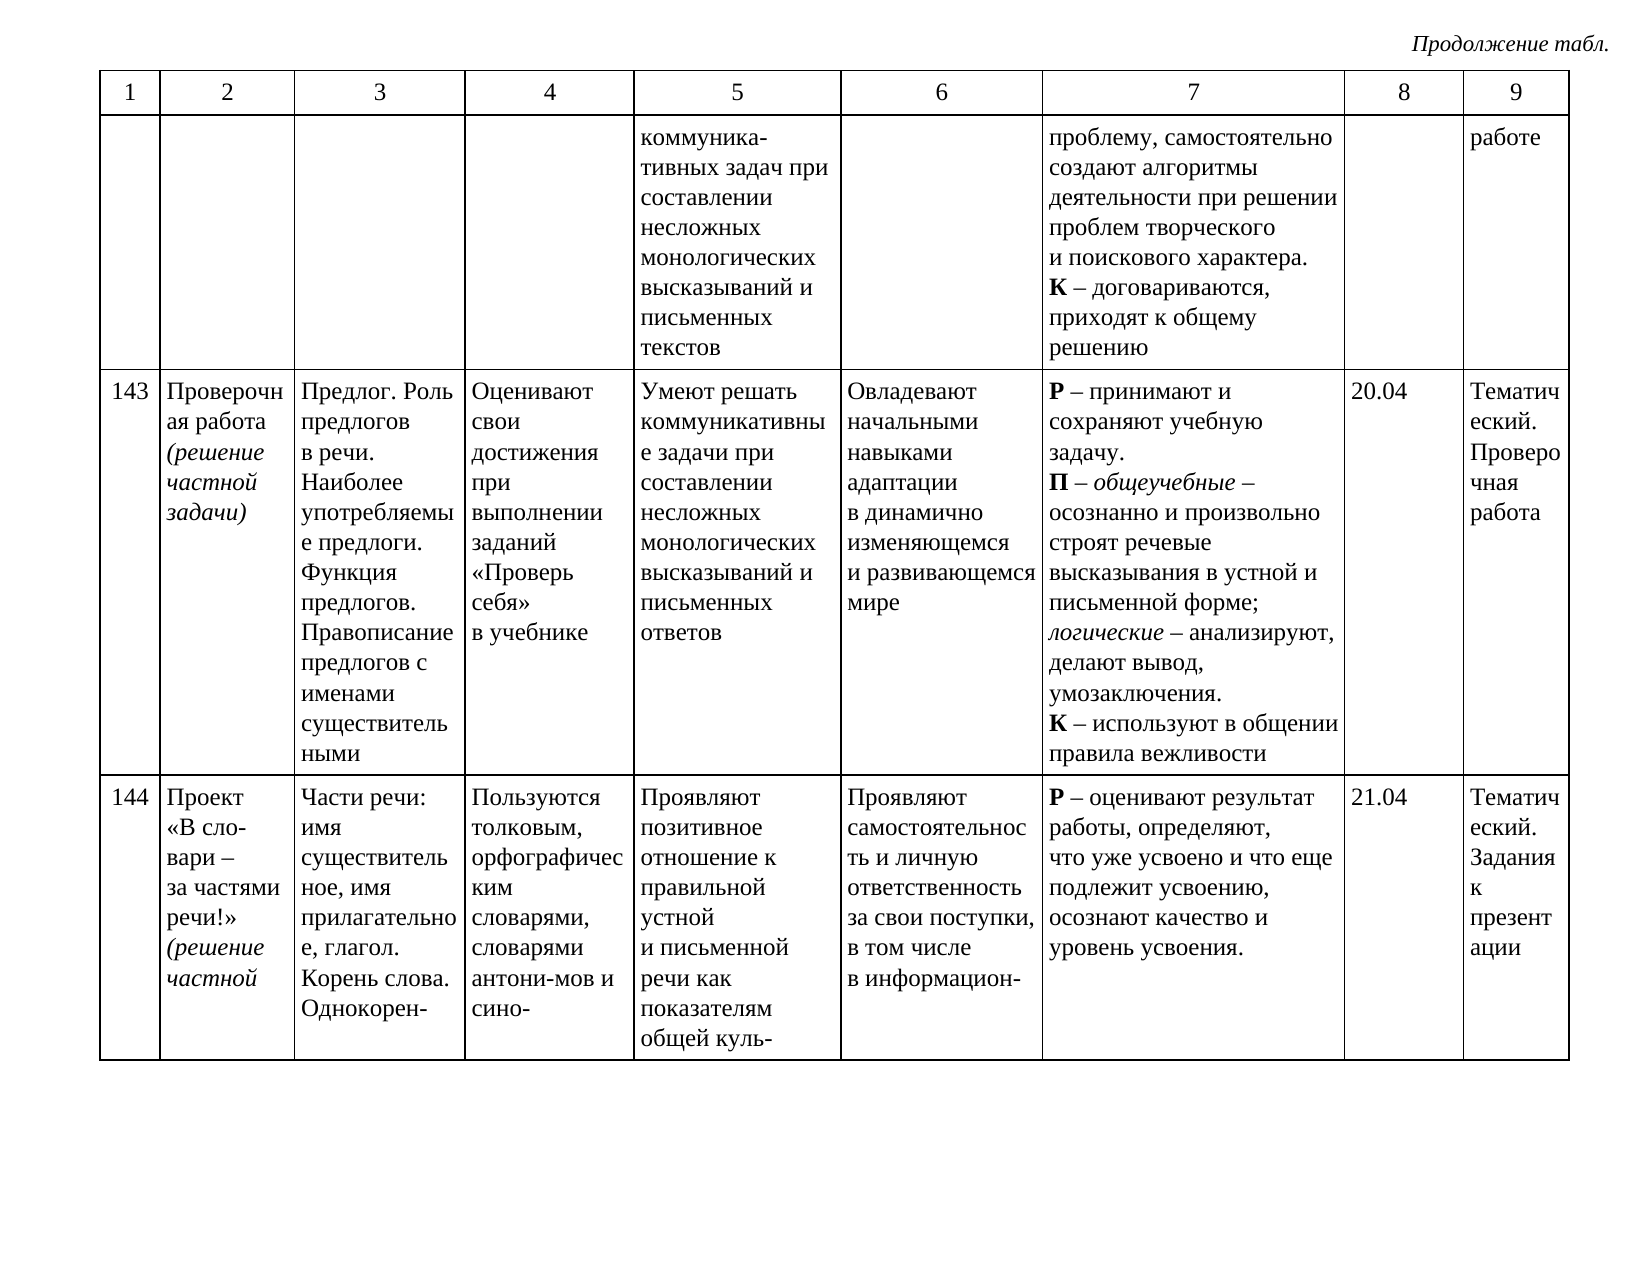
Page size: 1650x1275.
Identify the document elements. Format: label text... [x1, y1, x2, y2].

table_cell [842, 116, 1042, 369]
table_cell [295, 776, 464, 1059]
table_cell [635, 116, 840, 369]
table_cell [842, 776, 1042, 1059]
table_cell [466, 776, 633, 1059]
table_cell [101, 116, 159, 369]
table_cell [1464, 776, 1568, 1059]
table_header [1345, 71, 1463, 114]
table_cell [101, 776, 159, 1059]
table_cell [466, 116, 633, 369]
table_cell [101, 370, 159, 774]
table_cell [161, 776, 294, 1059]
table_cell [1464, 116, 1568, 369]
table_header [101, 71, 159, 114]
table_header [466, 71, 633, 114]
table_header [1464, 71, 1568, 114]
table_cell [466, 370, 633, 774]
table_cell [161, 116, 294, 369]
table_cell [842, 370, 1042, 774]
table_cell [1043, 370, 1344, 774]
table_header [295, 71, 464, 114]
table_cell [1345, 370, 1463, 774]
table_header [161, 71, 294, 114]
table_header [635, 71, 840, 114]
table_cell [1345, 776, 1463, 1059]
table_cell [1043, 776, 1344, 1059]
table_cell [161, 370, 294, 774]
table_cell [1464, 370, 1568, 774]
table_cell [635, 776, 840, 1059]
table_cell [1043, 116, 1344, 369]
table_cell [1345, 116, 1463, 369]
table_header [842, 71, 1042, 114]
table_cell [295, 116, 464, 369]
text Продолжение табл. [59, 29, 1609, 56]
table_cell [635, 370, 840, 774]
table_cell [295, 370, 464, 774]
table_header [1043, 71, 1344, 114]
